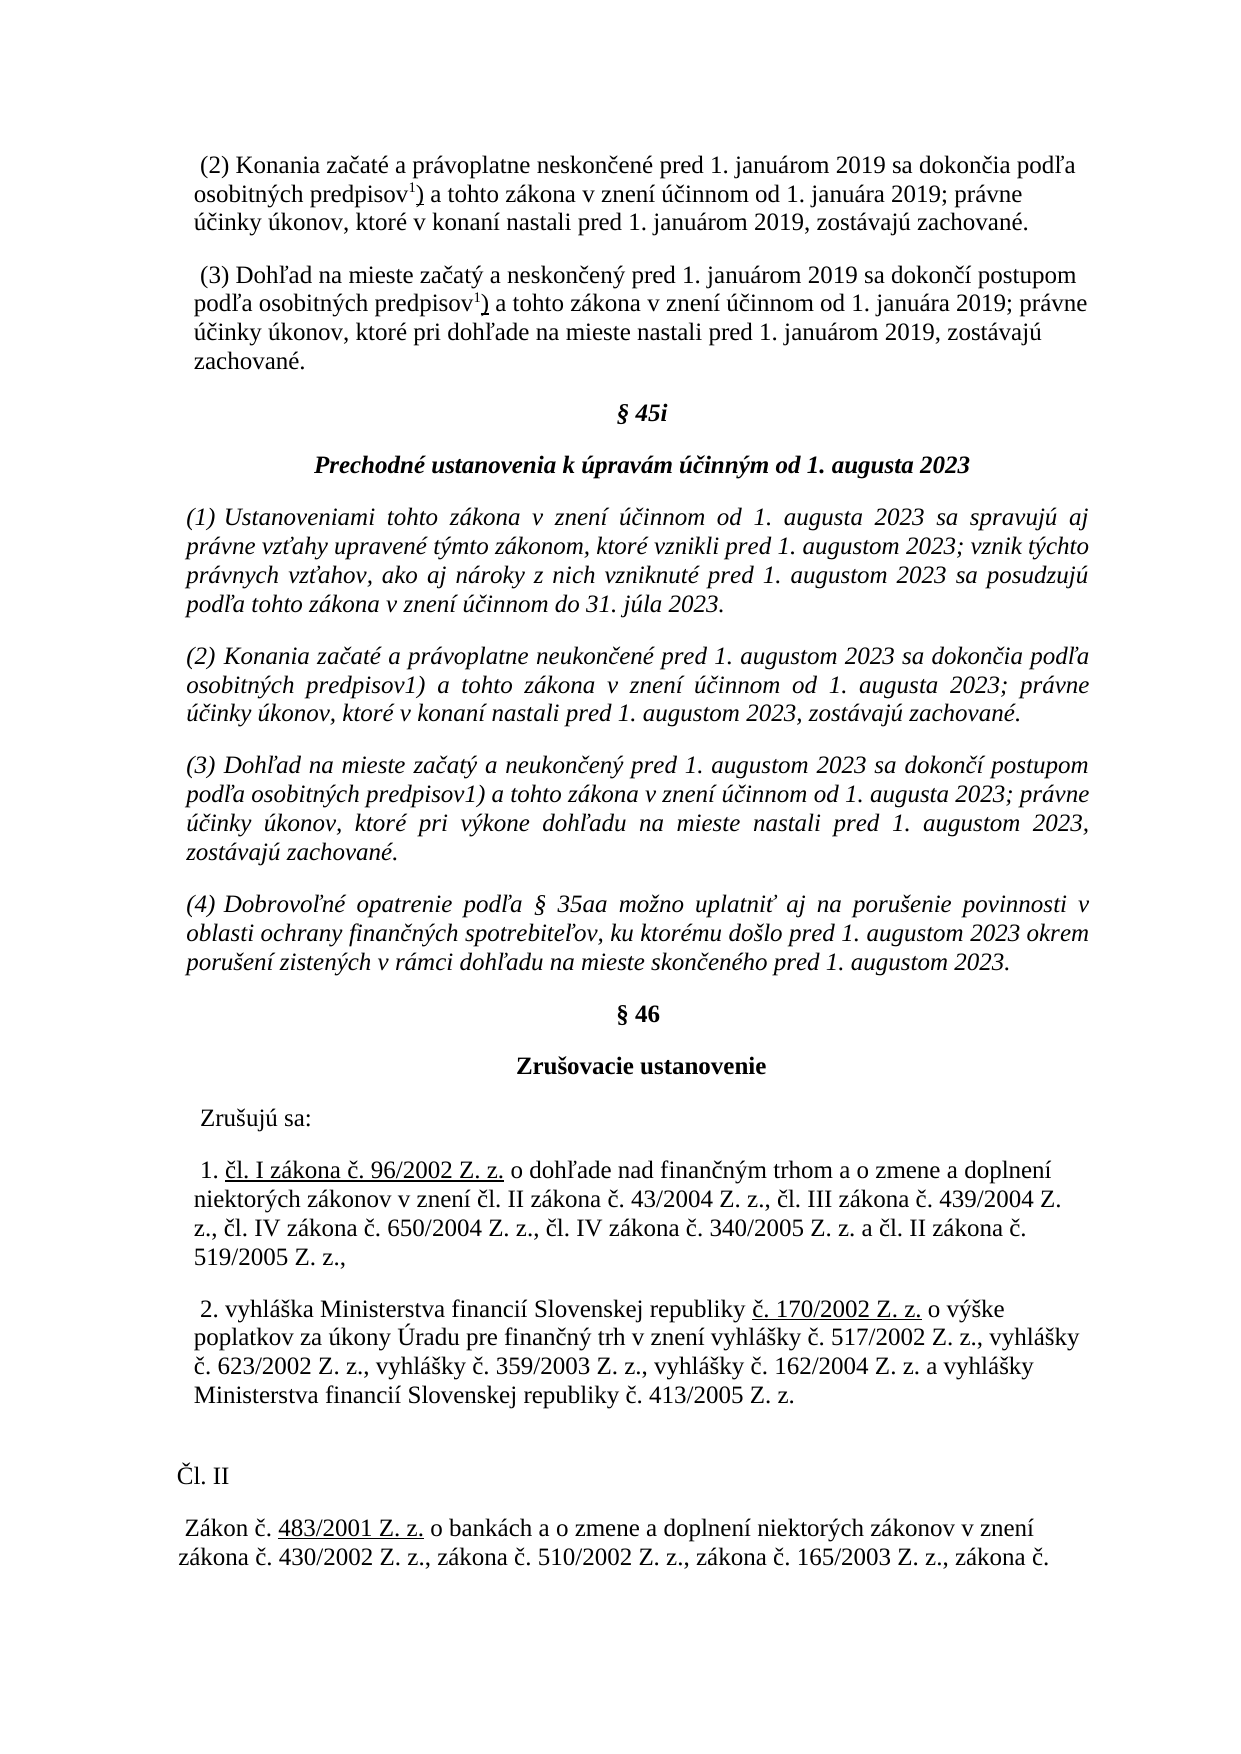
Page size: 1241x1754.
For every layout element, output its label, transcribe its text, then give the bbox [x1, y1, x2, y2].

text Prechodné ustanovenia k úpravám účinným od 1. augusta 2023 [194, 450, 1090, 479]
text (3) Dohľad na mieste začatý a neukončený pred 1. augustom 2023 sa dokončí postupom podľa osobitných predpisov1) a tohto zákona v znení účinnom od 1. augusta 2023; právne účinky úkonov, ktoré pri výkone dohľadu na mieste nastali pred 1. augustom 2023, zostávajú zachované. [186, 751, 1090, 866]
text (2) Konania začaté a právoplatne neskončené pred 1. januárom 2019 sa dokončia podľa osobitných predpisov1) a tohto zákona v znení účinnom od 1. januára 2019; právne účinky úkonov, ktoré v konaní nastali pred 1. januárom 2019, zostávajú zachované. [194, 150, 1090, 236]
text § 46 [186, 999, 1090, 1027]
text (2) Konania začaté a právoplatne neukončené pred 1. augustom 2023 sa dokončia podľa osobitných predpisov1) a tohto zákona v znení účinnom od 1. augusta 2023; právne účinky úkonov, ktoré v konaní nastali pred 1. augustom 2023, zostávajú zachované. [186, 641, 1090, 727]
text (1) Ustanoveniami tohto zákona v znení účinnom od 1. augusta 2023 sa spravujú aj právne vzťahy upravené týmto zákonom, ktoré vznikli pred 1. augustom 2023; vznik týchto právnych vzťahov, ako aj nároky z nich vzniknuté pred 1. augustom 2023 sa posudzujú podľa tohto zákona v znení účinnom do 31. júla 2023. [186, 502, 1090, 617]
text Čl. II [170, 1461, 1090, 1490]
text 2. vyhláška Ministerstva financií Slovenskej republiky č. 170/2002 Z. z. o výške poplatkov za úkony Úradu pre finančný trh v znení vyhlášky č. 517/2002 Z. z., vyhlášky č. 623/2002 Z. z., vyhlášky č. 359/2003 Z. z., vyhlášky č. 162/2004 Z. z. a vyhlášky Ministerstva financií Slovenskej republiky č. 413/2005 Z. z. [194, 1294, 1090, 1409]
text (4) Dobrovoľné opatrenie podľa § 35aa možno uplatniť aj na porušenie povinnosti v oblasti ochrany finančných spotrebiteľov, ku ktorému došlo pred 1. augustom 2023 okrem porušení zistených v rámci dohľadu na mieste skončeného pred 1. augustom 2023. [186, 889, 1090, 975]
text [178, 1513, 1090, 1571]
text 1. čl. I zákona č. 96/2002 Z. z. o dohľade nad finančným trhom a o zmene a doplnení niektorých zákonov v znení čl. II zákona č. 43/2004 Z. z., čl. III zákona č. 439/2004 Z. z., čl. IV zákona č. 650/2004 Z. z., čl. IV zákona č. 340/2005 Z. z. a čl. II zákona č. 519/2005 Z. z., [194, 1155, 1090, 1270]
text Zrušujú sa: [194, 1103, 1090, 1132]
text (3) Dohľad na mieste začatý a neskončený pred 1. januárom 2019 sa dokončí postupom podľa osobitných predpisov1) a tohto zákona v znení účinnom od 1. januára 2019; právne účinky úkonov, ktoré pri dohľade na mieste nastali pred 1. januárom 2019, zostávajú zachované. [194, 260, 1090, 375]
text Zrušovacie ustanovenie [186, 1051, 1090, 1080]
text § 45i [194, 398, 1090, 427]
